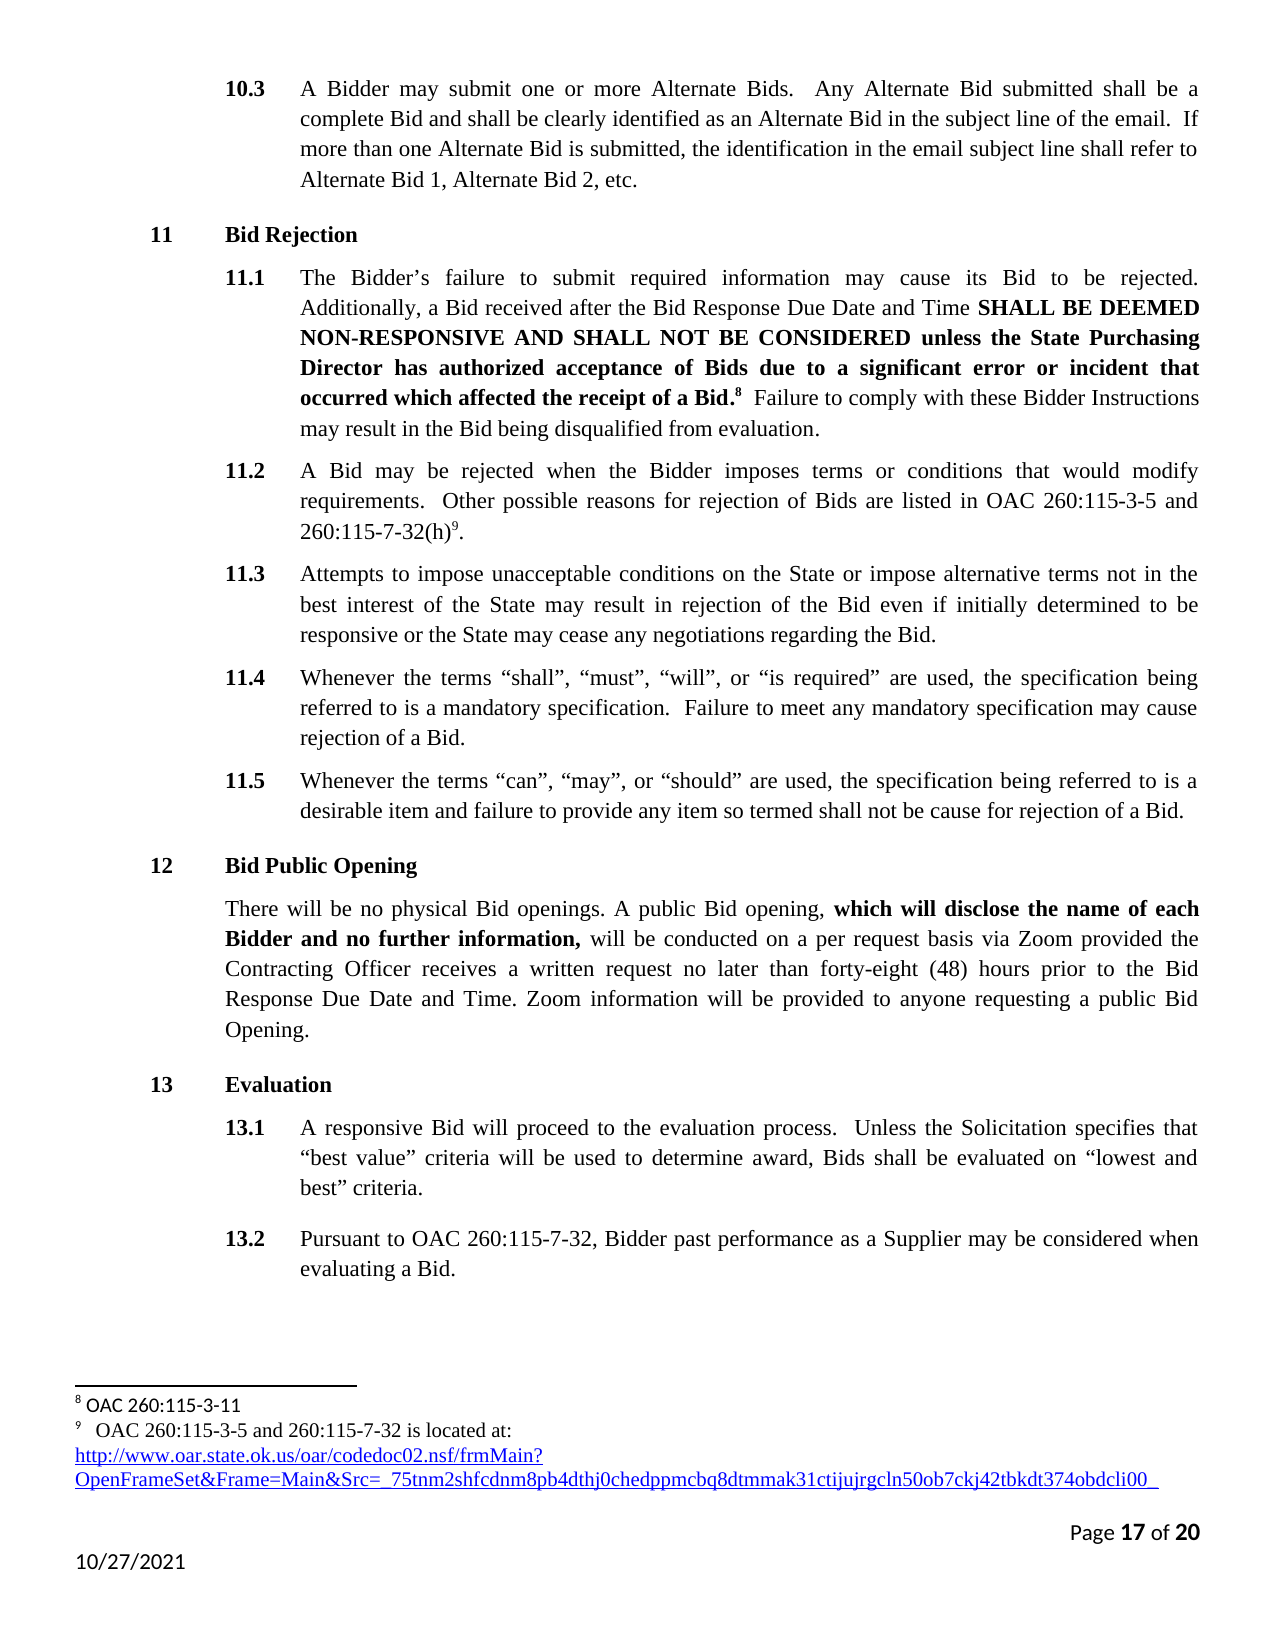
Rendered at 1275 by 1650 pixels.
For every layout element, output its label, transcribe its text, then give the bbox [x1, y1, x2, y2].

subtitle Whenever the terms “shall”, “must”, “will”, or “is required” are used, the specification being referred to is a mandatory specification. Failure to meet any mandatory specification may cause rejection of a Bid. [225, 663, 1200, 750]
subtitle The Bidder’s failure to submit required information may cause its Bid to be rejected. Additionally, a Bid received after the Bid Response Due Date and Time SHALL BE DEEMED NON-RESPONSIVE AND SHALL NOT BE CONSIDERED unless the State Purchasing Director has authorized acceptance of Bids due to a significant error or incident that occurred which affected the receipt of a Bid. Failure to comply with these Bidder Instructions may result in the Bid being disqualified from evaluation. [225, 263, 1200, 441]
subtitle Bid Public Opening [150, 852, 1200, 878]
subtitle There will be no physical Bid openings. A public Bid opening, which will disclose the name of each Bidder and no further information, will be conducted on a per request basis via Zoom provided the Contracting Officer receives a written request no later than forty-eight (48) hours prior to the Bid Response Due Date and Time. Zoom information will be provided to anyone requesting a public Bid Opening. [225, 895, 1200, 1042]
text 13.2 Pursuant to OAC 260:115-7-32, Bidder past performance as a Supplier may be considered when evaluating a Bid. [225, 1225, 1200, 1282]
subtitle Bid Rejection [150, 221, 1200, 247]
subtitle Whenever the terms “can”, “may”, or “should” are used, the specification being referred to is a desirable item and failure to provide any item so termed shall not be cause for rejection of a Bid. [225, 767, 1200, 823]
text 13.1 A responsive Bid will proceed to the evaluation process. Unless the Solicitation specifies that “best value” criteria will be used to determine award, Bids shall be evaluated on “lowest and best” criteria. [225, 1113, 1200, 1200]
subtitle A Bid may be rejected when the Bidder imposes terms or conditions that would modify requirements. Other possible reasons for rejection of Bids are listed in OAC 260:115-3-5 and 260:115-7-32(h). [225, 457, 1200, 544]
subtitle Evaluation [150, 1071, 1200, 1097]
subtitle A Bidder may submit one or more Alternate Bids. Any Alternate Bid submitted shall be a complete Bid and shall be clearly identified as an Alternate Bid in the subject line of the email. If more than one Alternate Bid is submitted, the identification in the email subject line shall refer to Alternate Bid 1, Alternate Bid 2, etc. [225, 75, 1200, 192]
subtitle Attempts to impose unacceptable conditions on the State or impose alternative terms not in the best interest of the State may result in rejection of the Bid even if initially determined to be responsive or the State may cease any negotiations regarding the Bid. [225, 560, 1200, 647]
